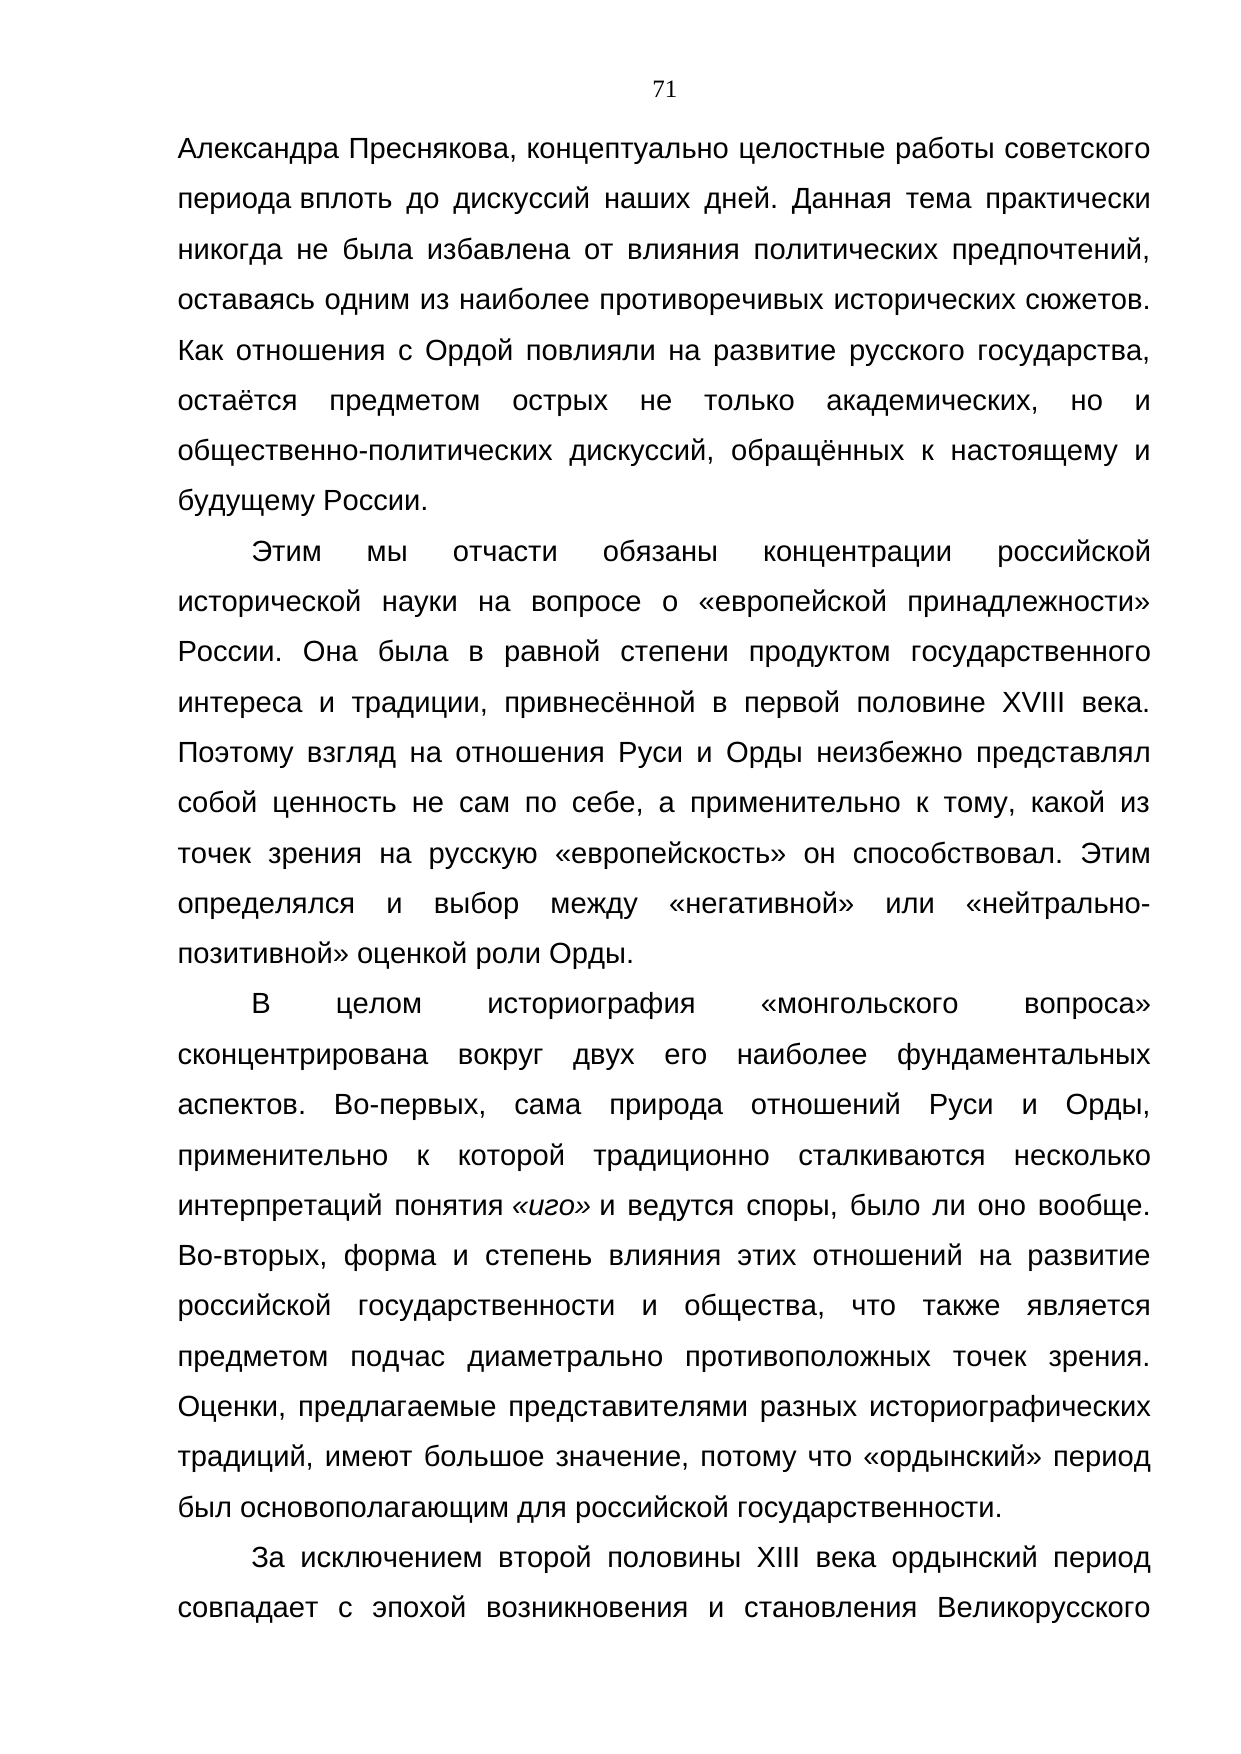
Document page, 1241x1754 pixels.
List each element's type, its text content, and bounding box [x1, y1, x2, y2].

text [177, 131, 1152, 517]
text В целом историография «монгольского вопроса» сконцентрирована вокруг двух его наиболее фундаментальных аспектов. Во-первых, сама природа отношений Руси и Орды, применительно к которой традиционно сталкиваются несколько интерпретаций понятия «иго» и ведутся споры, было ли оно вообще. Во-вторых, форма и степень влияния этих отношений на развитие российской государственности и общества, что также является предметом подчас диаметрально противоположных точек зрения. Оценки, предлагаемые представителями разных историографических традиций, имеют большое значение, потому что «ордынский» период был основополагающим для российской государственности. [177, 987, 1152, 1523]
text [177, 1540, 1152, 1624]
text Этим мы отчасти обязаны концентрации российской исторической науки на вопросе о «европейской принадлежности» России. Она была в равной степени продуктом государственного интереса и традиции, привнесённой в первой половине XVIII века. Поэтому взгляд на отношения Руси и Орды неизбежно представлял собой ценность не сам по себе, а применительно к тому, какой из точек зрения на русскую «европейскость» он способствовал. Этим определялся и выбор между «негативной» или «нейтрально-позитивной» оценкой роли Орды. [177, 534, 1152, 970]
